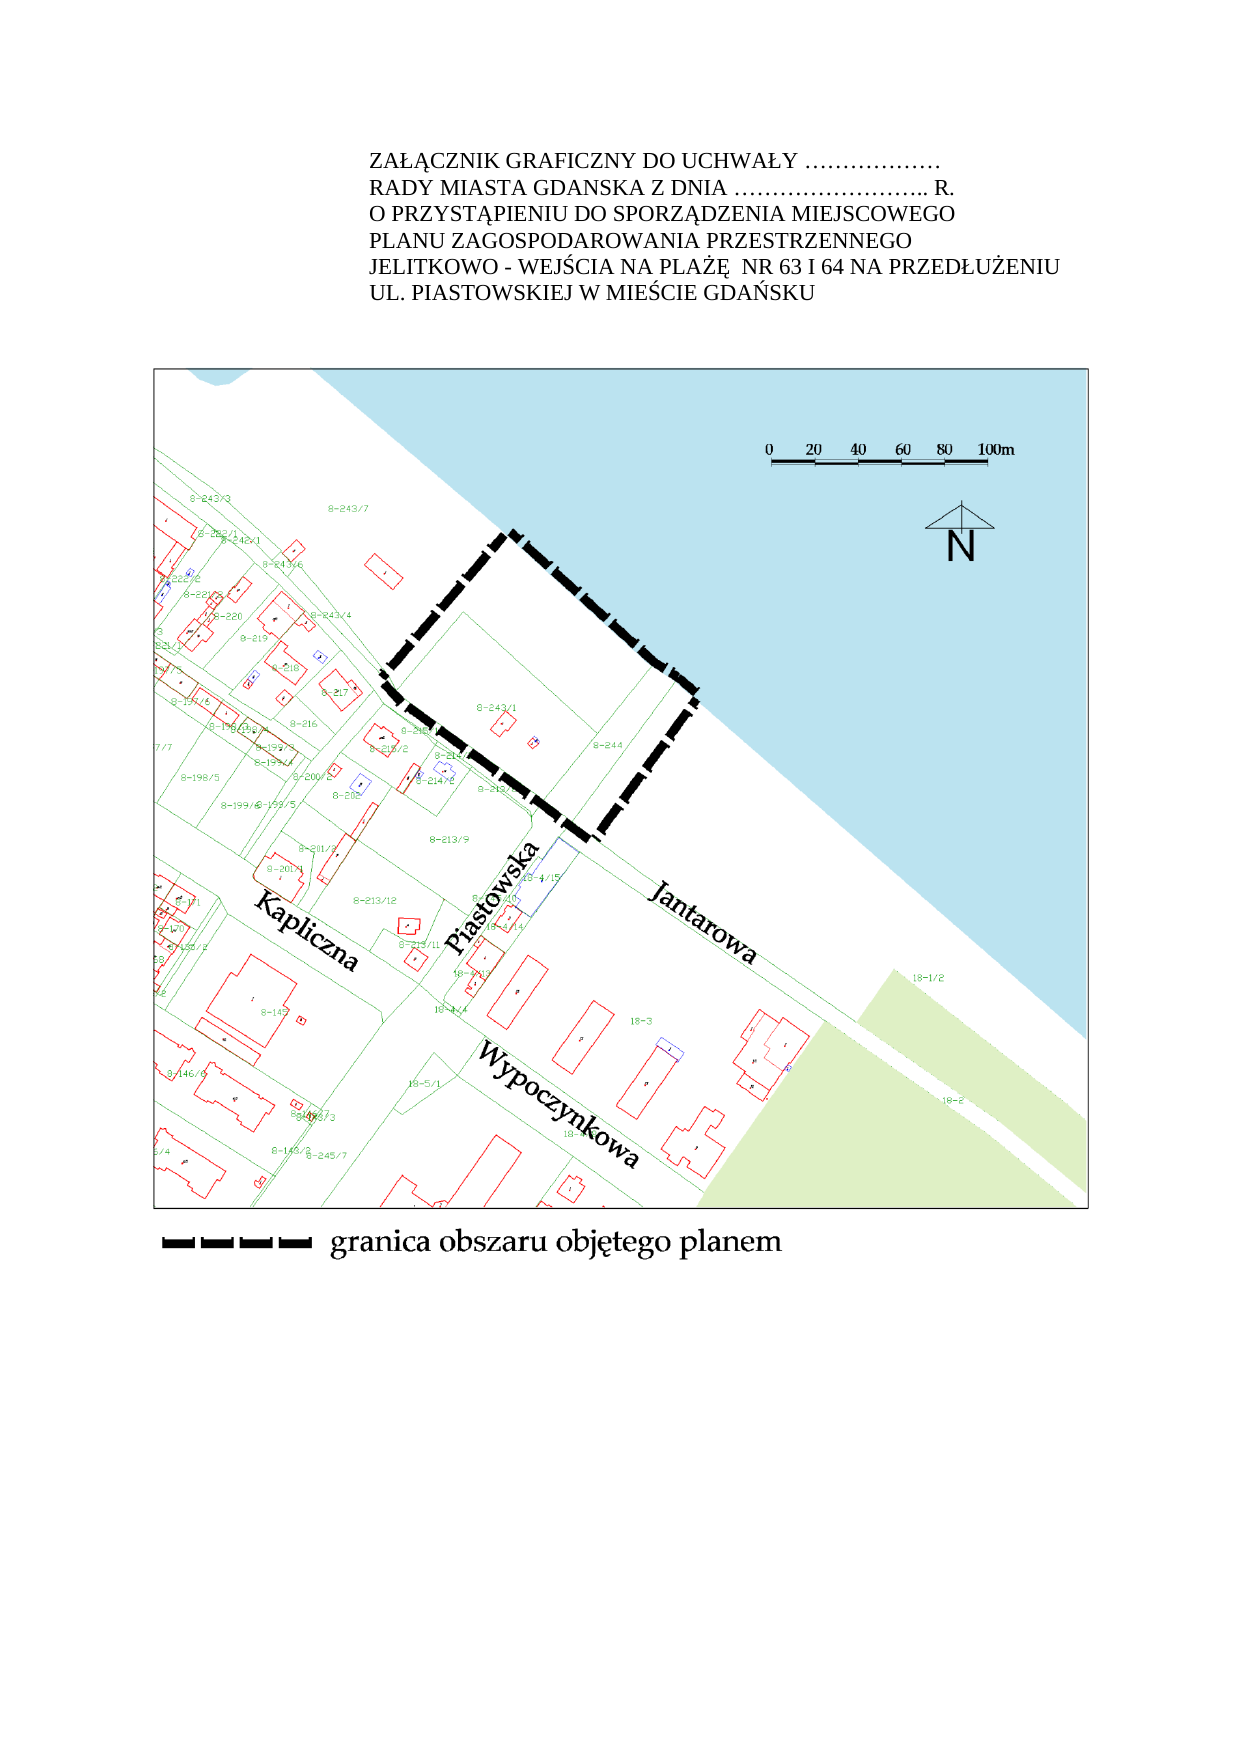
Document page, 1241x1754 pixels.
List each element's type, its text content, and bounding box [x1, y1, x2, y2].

text O PRZYSTĄPIENIU DO SPORZĄDZENIA MIEJSCOWEGO [369, 200, 1093, 227]
text RADY MIASTA GDANSKA Z DNIA …………………….. R. [295, 174, 1093, 200]
picture [147, 363, 1093, 1274]
text ZAŁĄCZNIK GRAFICZNY DO UCHWAŁY ……………… [295, 148, 1093, 174]
text JELITKOWO - WEJŚCIA NA PLAŻĘ NR 63 I 64 NA PRZEDŁUŻENIU UL. PIASTOWSKIEJ W MIEŚCIE GDAŃSKU [369, 253, 1093, 306]
text PLANU ZAGOSPODAROWANIA PRZESTRZENNEGO [295, 227, 1093, 253]
